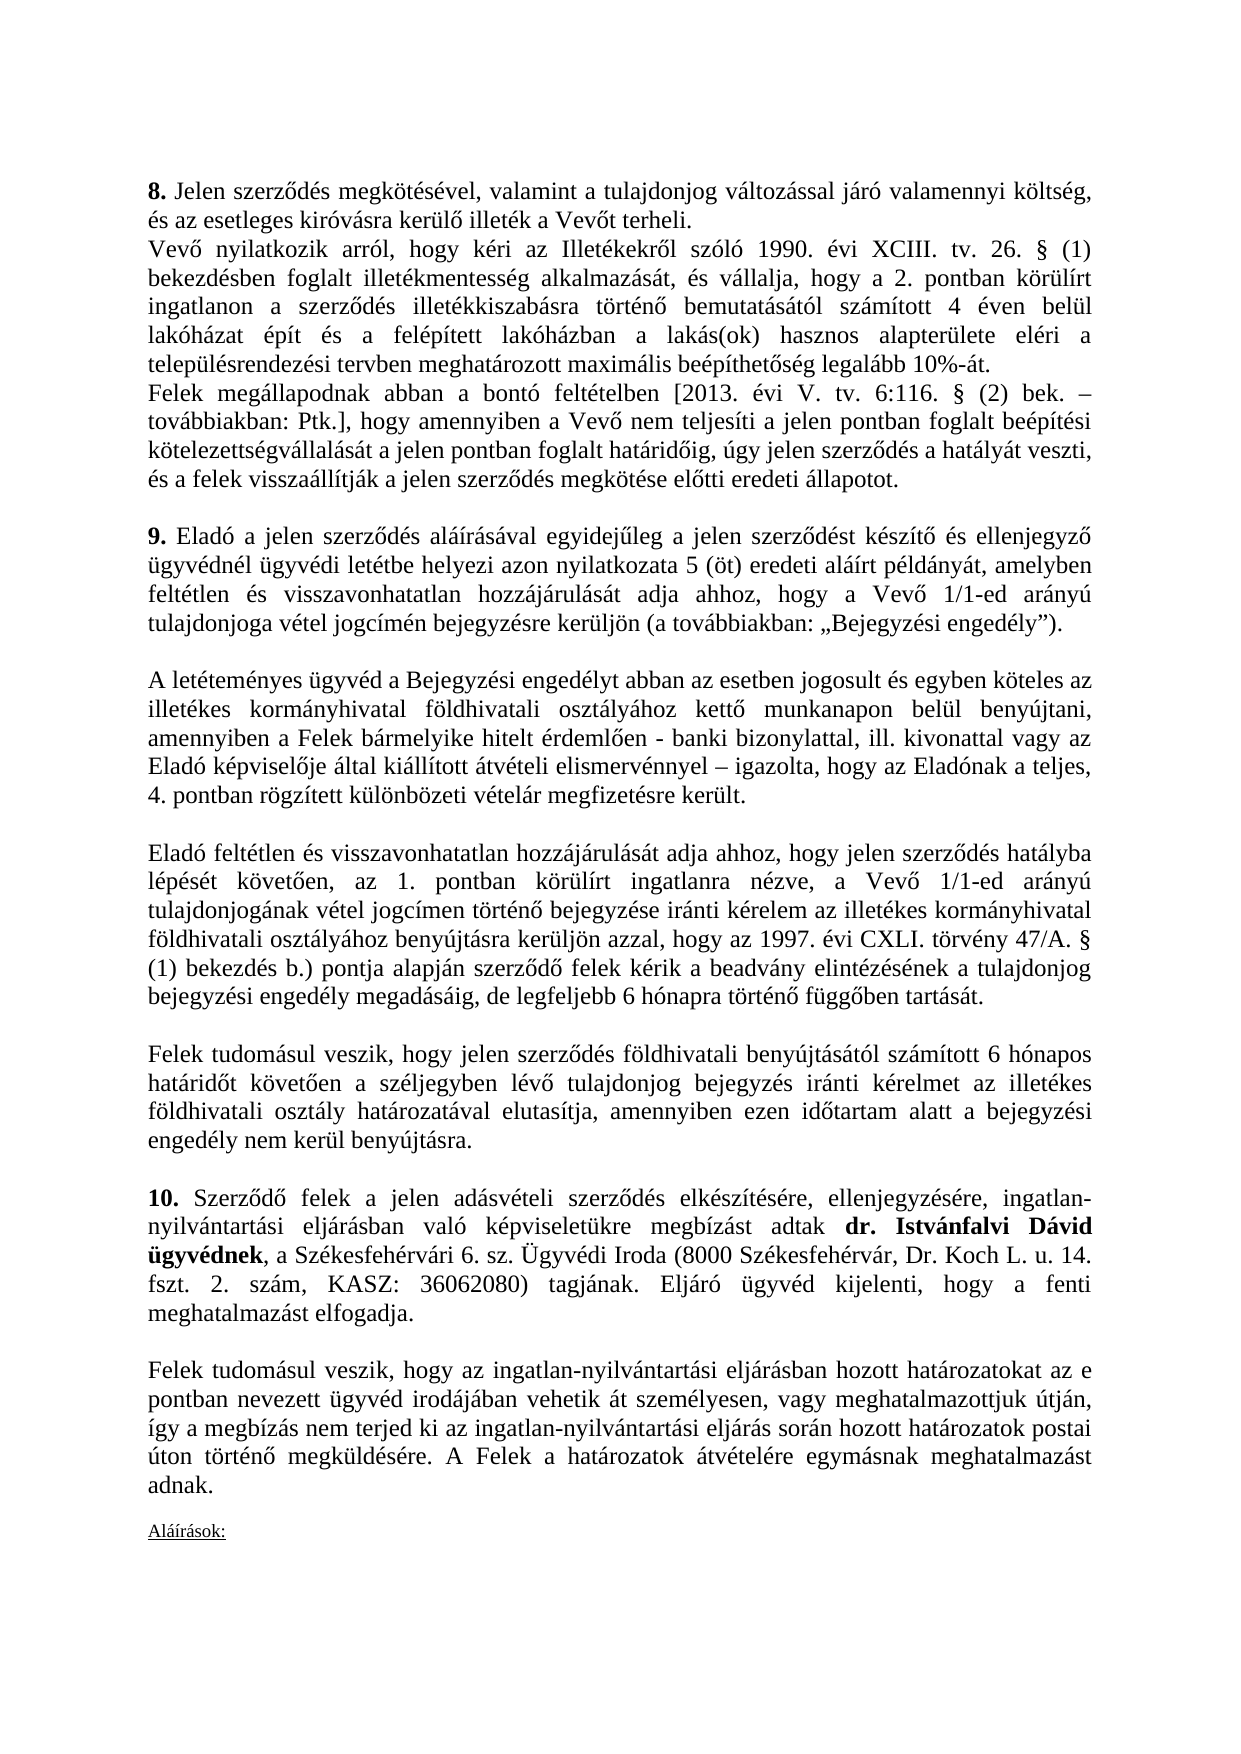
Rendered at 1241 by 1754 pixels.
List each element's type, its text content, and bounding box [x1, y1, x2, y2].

text Felek megállapodnak abban a bontó feltételben [2013. évi V. tv. 6:116. § (2) bek. – továbbiakban: Ptk.], hogy amennyiben a Vevő nem teljesíti a jelen pontban foglalt beépítési kötelezettségvállalását a jelen pontban foglalt határidőig, úgy jelen szerződés a hatályát veszti, és a felek visszaállítják a jelen szerződés megkötése előtti eredeti állapotot. [148, 378, 1093, 493]
text Felek tudomásul veszik, hogy jelen szerződés földhivatali benyújtásától számított 6 hónapos határidőt követően a széljegyben lévő tulajdonjog bejegyzés iránti kérelmet az illetékes földhivatali osztály határozatával elutasítja, amennyiben ezen időtartam alatt a bejegyzési engedély nem kerül benyújtásra. [148, 1039, 1093, 1154]
text Aláírások: [148, 1520, 1093, 1542]
text 9. Eladó a jelen szerződés aláírásával egyidejűleg a jelen szerződést készítő és ellenjegyző ügyvédnél ügyvédi letétbe helyezi azon nyilatkozata 5 (öt) eredeti aláírt példányát, amelyben feltétlen és visszavonhatatlan hozzájárulását adja ahhoz, hogy a Vevő 1/1-ed arányú tulajdonjoga vétel jogcímén bejegyzésre kerüljön (a továbbiakban: „Bejegyzési engedély”). [148, 521, 1093, 636]
text 10. Szerződő felek a jelen adásvételi szerződés elkészítésére, ellenjegyzésére, ingatlan-nyilvántartási eljárásban való képviseletükre megbízást adtak dr. Istvánfalvi Dávid ügyvédnek, a Székesfehérvári 6. sz. Ügyvédi Iroda (8000 Székesfehérvár, Dr. Koch L. u. 14. fszt. 2. szám, KASZ: 36062080) tagjának. Eljáró ügyvéd kijelenti, hogy a fenti meghatalmazást elfogadja. [148, 1183, 1093, 1326]
text Eladó feltétlen és visszavonhatatlan hozzájárulását adja ahhoz, hogy jelen szerződés hatályba lépését követően, az 1. pontban körülírt ingatlanra nézve, a Vevő 1/1-ed arányú tulajdonjogának vétel jogcímen történő bejegyzése iránti kérelem az illetékes kormányhivatal földhivatali osztályához benyújtásra kerüljön azzal, hogy az 1997. évi CXLI. törvény 47/A. § (1) bekezdés b.) pontja alapján szerződő felek kérik a beadvány elintézésének a tulajdonjog bejegyzési engedély megadásáig, de legfeljebb 6 hónapra történő függőben tartását. [148, 838, 1093, 1010]
text Felek tudomásul veszik, hogy az ingatlan-nyilvántartási eljárásban hozott határozatokat az e pontban nevezett ügyvéd irodájában vehetik át személyesen, vagy meghatalmazottjuk útján, így a megbízás nem terjed ki az ingatlan-nyilvántartási eljárás során hozott határozatok postai úton történő megküldésére. A Felek a határozatok átvételére egymásnak meghatalmazást adnak. [148, 1355, 1093, 1499]
text A letéteményes ügyvéd a Bejegyzési engedélyt abban az esetben jogosult és egyben köteles az illetékes kormányhivatal földhivatali osztályához kettő munkanapon belül benyújtani, amennyiben a Felek bármelyike hitelt érdemlően - banki bizonylattal, ill. kivonattal vagy az Eladó képviselője által kiállított átvételi elismervénnyel – igazolta, hogy az Eladónak a teljes, 4. pontban rögzített különbözeti vételár megfizetésre került. [148, 665, 1093, 809]
text 8. Jelen szerződés megkötésével, valamint a tulajdonjog változással járó valamennyi költség, és az esetleges kiróvásra kerülő illeték a Vevőt terheli. [148, 176, 1093, 234]
text Vevő nyilatkozik arról, hogy kéri az Illetékekről szóló 1990. évi XCIII. tv. 26. § (1) bekezdésben foglalt illetékmentesség alkalmazását, és vállalja, hogy a 2. pontban körülírt ingatlanon a szerződés illetékkiszabásra történő bemutatásától számított 4 éven belül lakóházat épít és a felépített lakóházban a lakás(ok) hasznos alapterülete eléri a településrendezési tervben meghatározott maximális beépíthetőség legalább 10%-át. [148, 234, 1093, 378]
